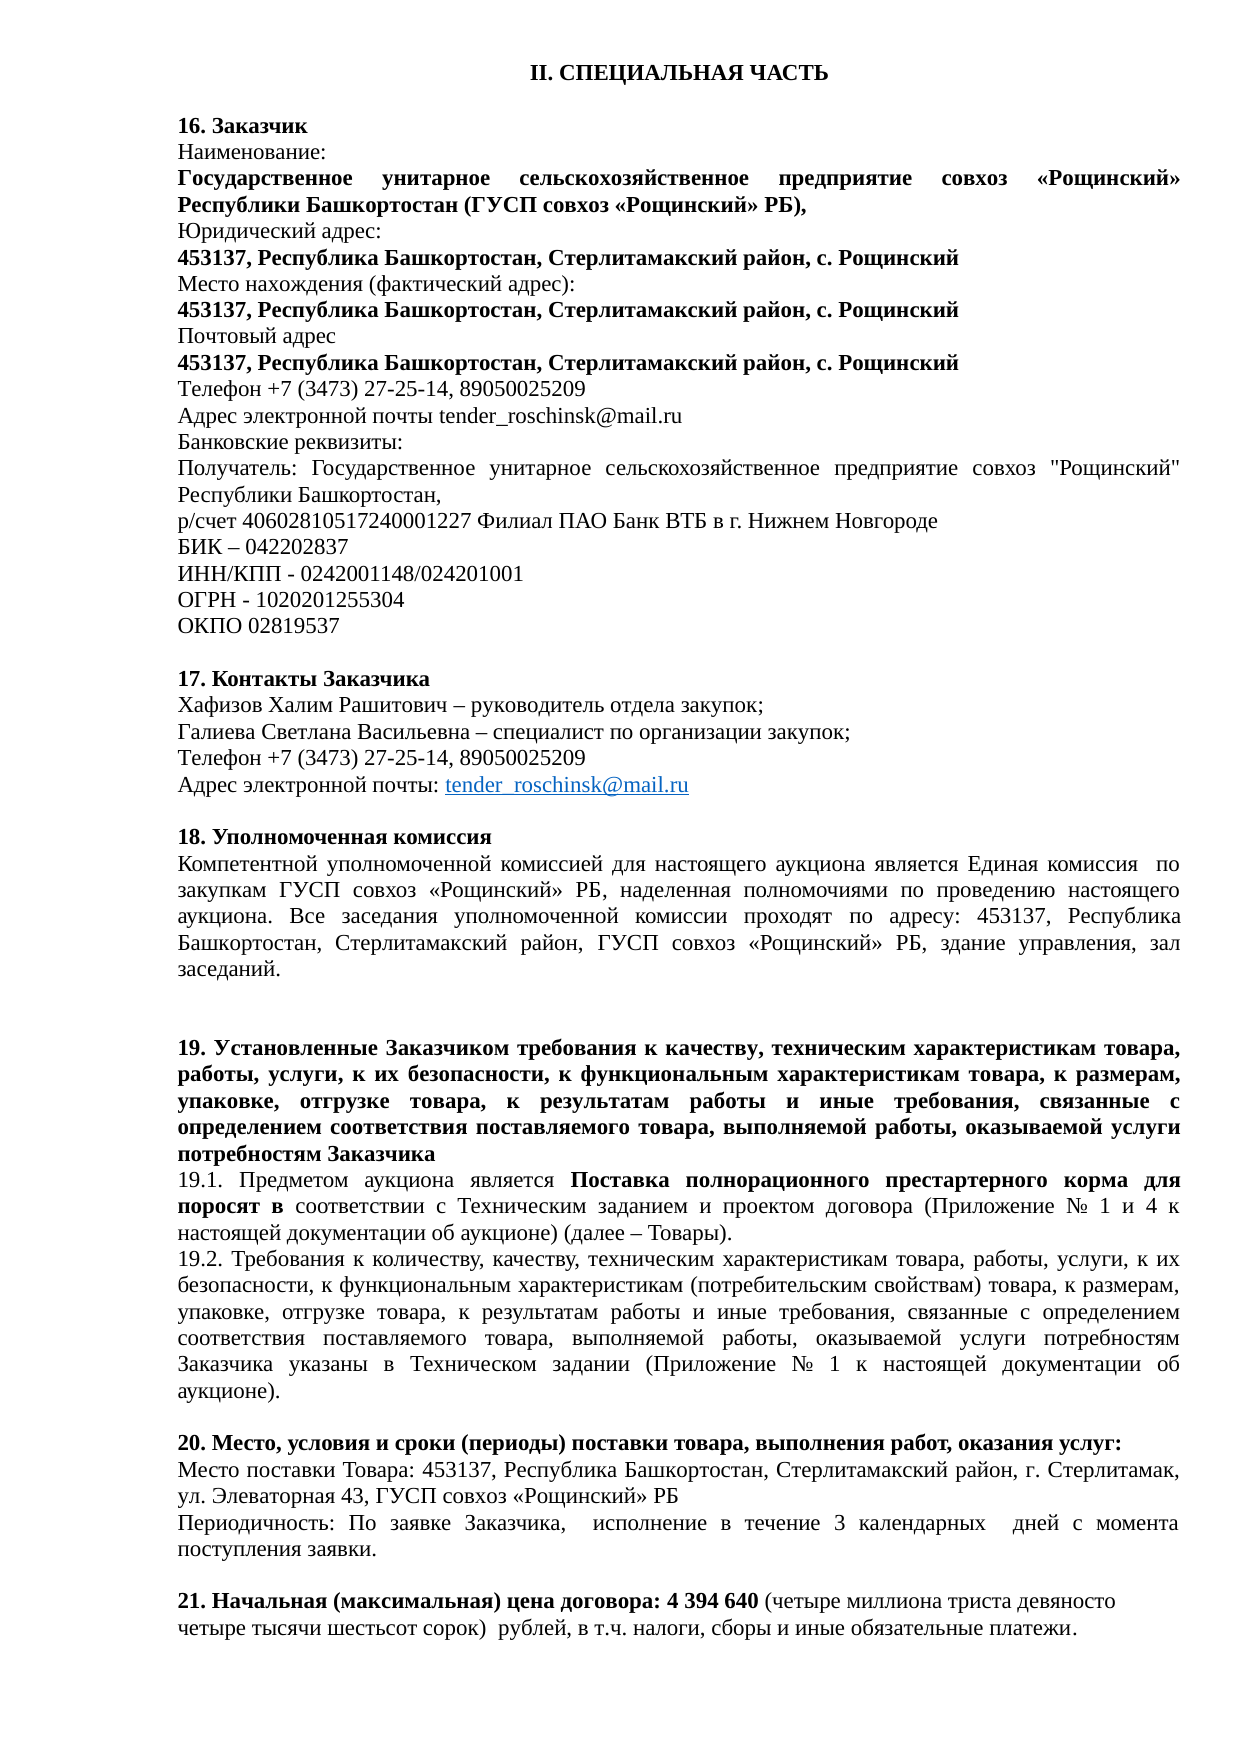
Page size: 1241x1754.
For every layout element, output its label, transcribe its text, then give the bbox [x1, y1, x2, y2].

text Юридический адрес: [177, 217, 1181, 243]
text р/счет 40602810517240001227 Филиал ПАО Банк ВТБ в г. Нижнем Новгороде [177, 507, 1181, 533]
text ОКПО 02819537 [177, 612, 1181, 639]
text 19.1. Предметом аукциона является Поставка полнорационного престартерного корма для поросят в соответствии с Техническим заданием и проектом договора (Приложение № 1 и 4 к настоящей документации об аукционе) (далее – Товары). [177, 1166, 1181, 1245]
text Почтовый адрес [177, 323, 1181, 349]
text Телефон +7 (3473) 27-25-14, 89050025209 [177, 744, 1181, 771]
text II. специальнАЯ ЧАСТЬ [177, 59, 1181, 85]
text Галиева Светлана Васильевна – специалист по организации закупок; [177, 718, 1181, 744]
text 18. Уполномоченная комиссия [177, 823, 1181, 850]
text Адрес электронной почты tender_roschinsk@mail.ru [177, 402, 1181, 428]
text 17. Контакты Заказчика [177, 665, 1181, 692]
text Государственное унитарное сельскохозяйственное предприятие совхоз «Рощинский» Республики Башкортостан (ГУСП совхоз «Рощинский» РБ), [177, 164, 1181, 217]
text ОГРН - 1020201255304 [177, 586, 1181, 612]
text 20. Место, условия и сроки (периоды) поставки товара, выполнения работ, оказания услуг: [177, 1429, 1181, 1456]
text 19. Установленные Заказчиком требования к качеству, техническим характеристикам товара, работы, услуги, к их безопасности, к функциональным характеристикам товара, к размерам, упаковке, отгрузке товара, к результатам работы и иные требования, связанные с определением соответствия поставляемого товара, выполняемой работы, оказываемой услуги потребностям Заказчика [177, 1034, 1181, 1166]
text Телефон +7 (3473) 27-25-14, 89050025209 [177, 375, 1181, 402]
text 21. Начальная (максимальная) цена договора: 4 394 640 (четыре миллиона триста девяносто четыре тысячи шестьсот сорок) рублей, в т.ч. налоги, сборы и иные обязательные платежи. [177, 1588, 1181, 1640]
text Адрес электронной почты: tender_roschinsk@mail.ru [177, 771, 1181, 797]
text Банковские реквизиты: [177, 428, 1181, 454]
text 453137, Республика Башкортостан, Стерлитамакский район, с. Рощинский [177, 349, 1181, 375]
text 453137, Республика Башкортостан, Стерлитамакский район, с. Рощинский [177, 296, 1181, 323]
text Получатель: Государственное унитарное сельскохозяйственное предприятие совхоз "Рощинский" Республики Башкортостан, [177, 454, 1181, 507]
text БИК – 042202837 [177, 533, 1181, 560]
text 453137, Республика Башкортостан, Стерлитамакский район, с. Рощинский [177, 243, 1181, 270]
text ИНН/КПП - 0242001148/024201001 [177, 560, 1181, 586]
text Место поставки Товара: 453137, Республика Башкортостан, Стерлитамакский район, г. Стерлитамак, ул. Элеваторная 43, ГУСП совхоз «Рощинский» РБ [177, 1456, 1181, 1508]
text Компетентной уполномоченной комиссией для настоящего аукциона является Единая комиссия по закупкам ГУСП совхоз «Рощинский» РБ, наделенная полномочиями по проведению настоящего аукциона. Все заседания уполномоченной комиссии проходят по адресу: 453137, Республика Башкортостан, Стерлитамакский район, ГУСП совхоз «Рощинский» РБ, здание управления, зал заседаний. [177, 850, 1181, 981]
text 16. Заказчик [177, 112, 1181, 138]
text Наименование: [177, 138, 1181, 164]
text Место нахождения (фактический адрес): [177, 270, 1181, 296]
text Периодичность: По заявке Заказчика, исполнение в течение 3 календарных дней с момента поступления заявки. [177, 1508, 1181, 1561]
text 19.2. Требования к количеству, качеству, техническим характеристикам товара, работы, услуги, к их безопасности, к функциональным характеристикам (потребительским свойствам) товара, к размерам, упаковке, отгрузке товара, к результатам работы и иные требования, связанные с определением соответствия поставляемого товара, выполняемой работы, оказываемой услуги потребностям Заказчика указаны в Техническом задании (Приложение № 1 к настоящей документации об аукционе). [177, 1245, 1181, 1403]
text Хафизов Халим Рашитович – руководитель отдела закупок; [177, 692, 1181, 718]
